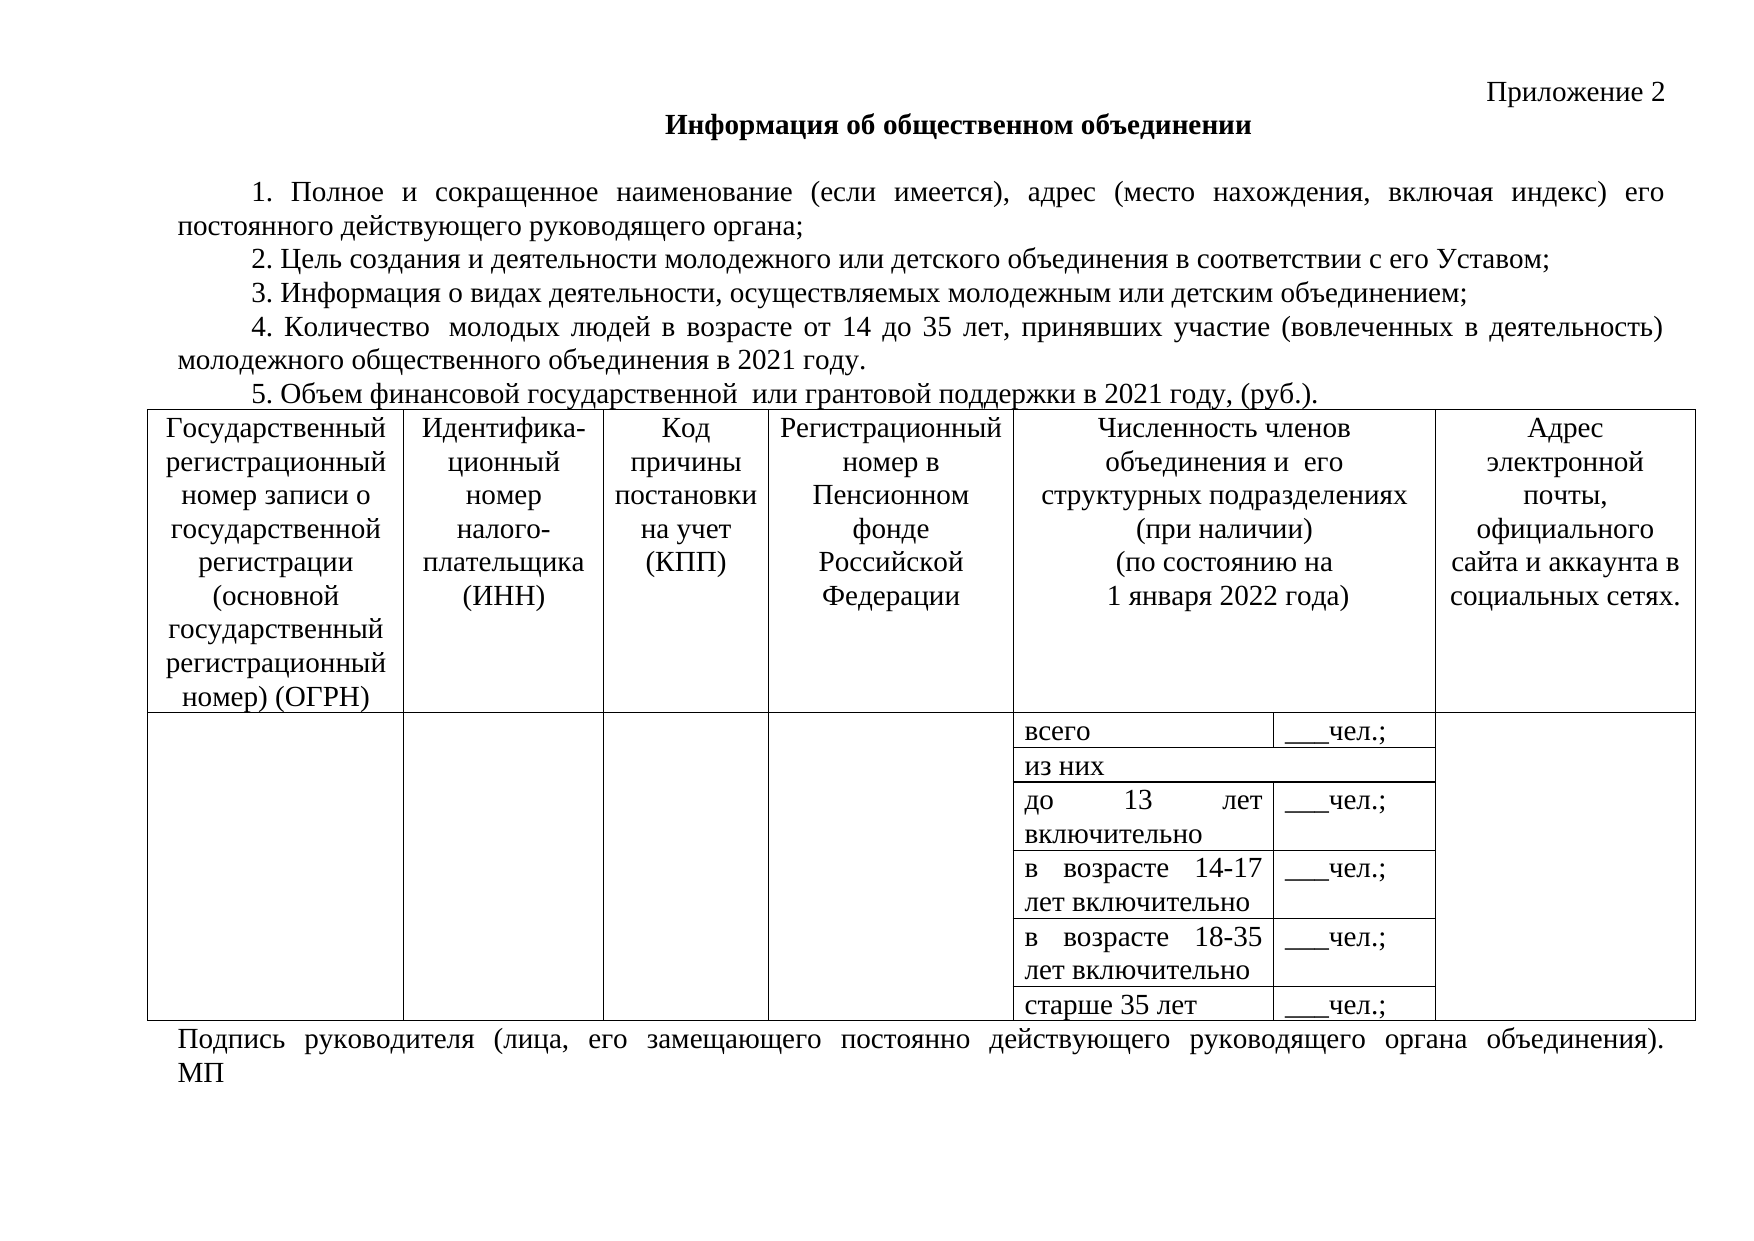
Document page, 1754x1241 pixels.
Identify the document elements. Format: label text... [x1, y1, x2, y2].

table_cell ___чел.; [1274, 987, 1435, 1020]
table_cell ___чел.; [1274, 851, 1435, 918]
text 4. Количество молодых людей в возрасте от 14 до 35 лет, принявших участие (вовлеченных в деятельность) молодежного общественного объединения в 2021 году. [177, 309, 1665, 376]
table_cell [148, 713, 403, 1020]
table_header Численность членов объединения и его структурных подразделениях (при наличии) (по состоянию на 1 января 2022 года) [1014, 410, 1435, 712]
table_cell [404, 713, 603, 1020]
table_header Регистрационный номер в Пенсионном фонде Российской Федерации [769, 410, 1013, 712]
table_cell всего [1014, 713, 1273, 747]
table_cell из них [1014, 748, 1435, 781]
table_cell старше 35 лет [1014, 987, 1273, 1020]
text Приложение 2 [177, 74, 1665, 107]
text Подпись руководителя (лица, его замещающего постоянно действующего руководящего органа объединения). МП [177, 1021, 1665, 1088]
table_header Адрес электронной почты, официального сайта и аккаунта в социальных сетях. [1436, 410, 1695, 712]
table_cell [604, 713, 768, 1020]
text Информация об общественном объединении [177, 107, 1665, 141]
table_cell в возрасте 18-35 лет включительно [1014, 919, 1273, 986]
text 5. Объем финансовой государственной или грантовой поддержки в 2021 году, (руб.). [177, 376, 1665, 409]
text 3. Информация о видах деятельности, осуществляемых молодежным или детским объединением; [177, 275, 1665, 309]
table_cell в возрасте 14-17 лет включительно [1014, 851, 1273, 918]
table_cell [1436, 713, 1695, 1020]
table_header Код причины постановки на учет (КПП) [604, 410, 768, 712]
text 2. Цель создания и деятельности молодежного или детского объединения в соответствии с его Уставом; [177, 242, 1665, 275]
table_cell ___чел.; [1274, 783, 1435, 849]
table_cell ___чел.; [1274, 713, 1435, 747]
table_header Государственный регистрационный номер записи о государственной регистрации (основной государственный регистрационный номер) (ОГРН) [148, 410, 403, 712]
table_header Идентифика-ционный номер налого-плательщика (ИНН) [404, 410, 603, 712]
table_cell до 13 лет включительно [1014, 783, 1273, 849]
table_cell ___чел.; [1274, 919, 1435, 986]
text 1. Полное и сокращенное наименование (если имеется), адрес (место нахождения, включая индекс) его постоянного действующего руководящего органа; [177, 174, 1665, 242]
table_cell [769, 713, 1013, 1020]
